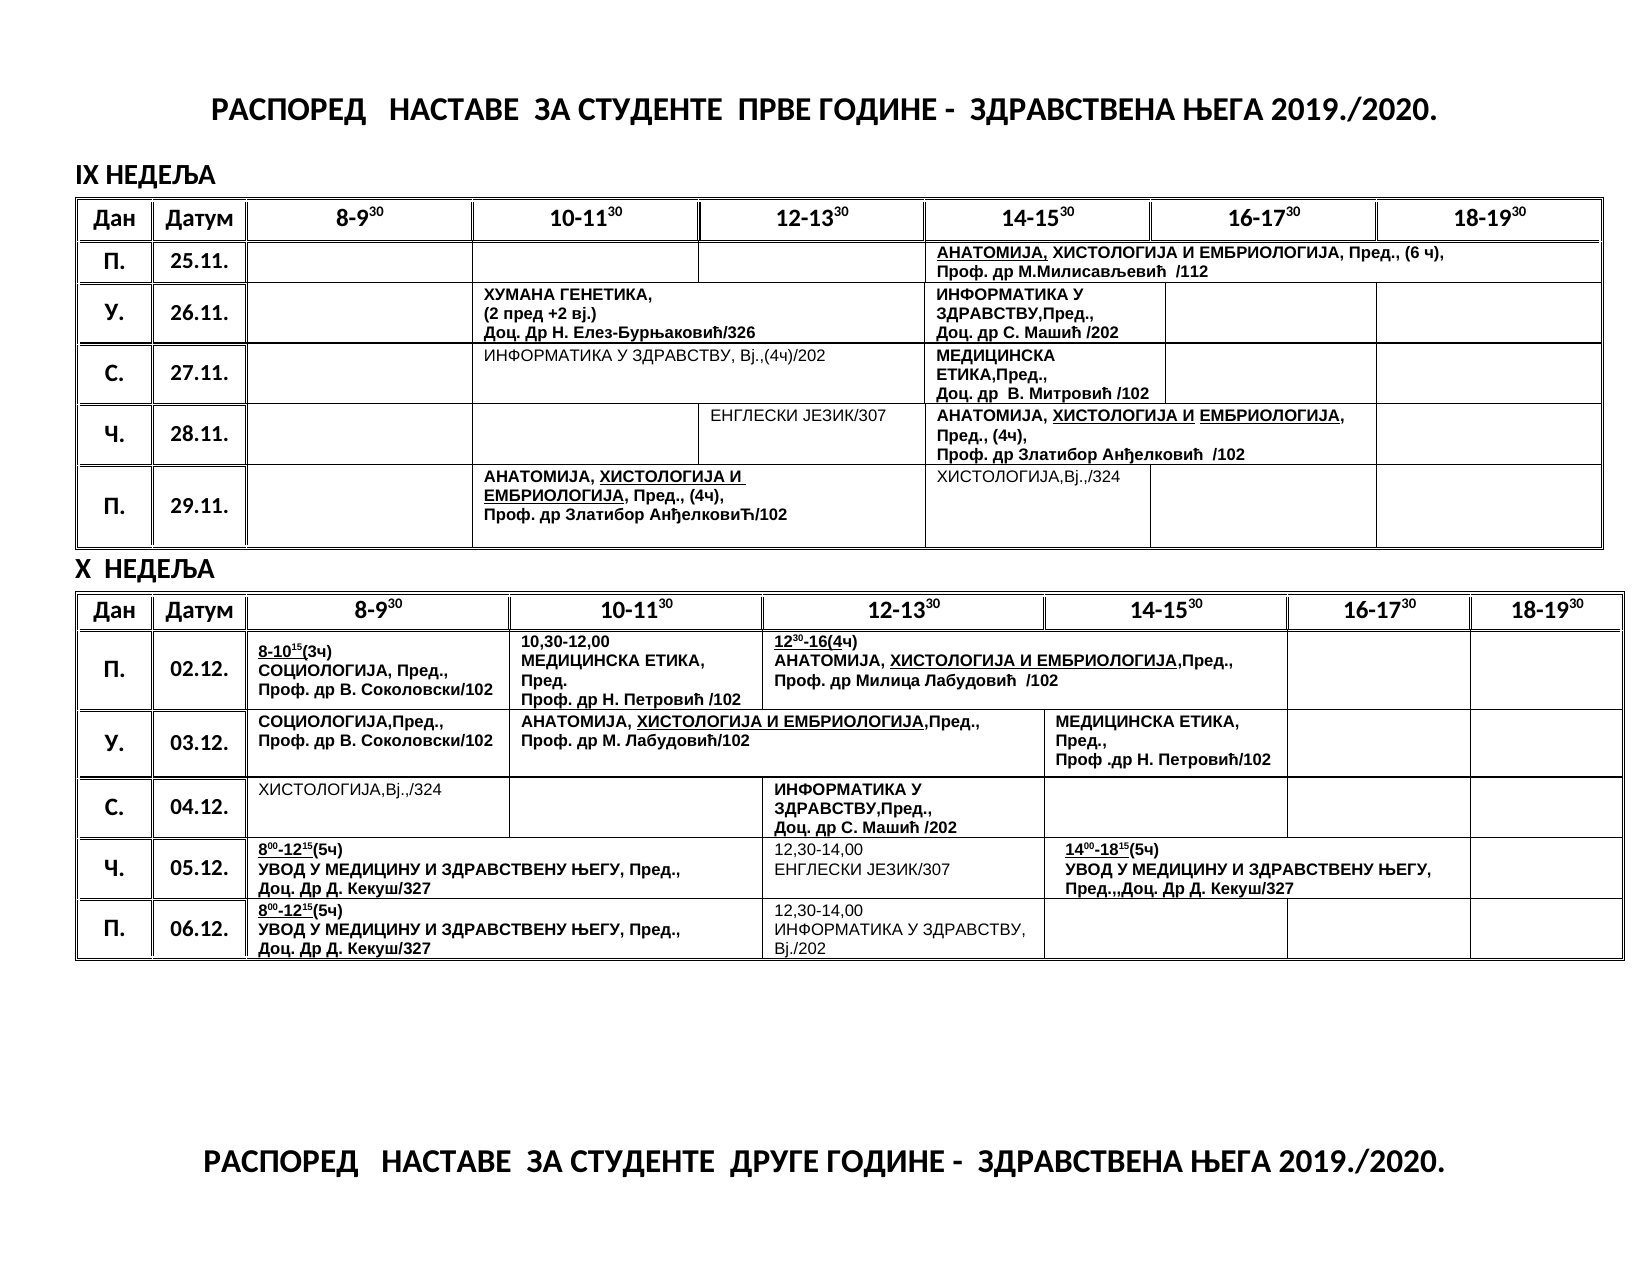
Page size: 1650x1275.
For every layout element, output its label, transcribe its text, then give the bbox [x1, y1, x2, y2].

table_header Датум [153, 198, 247, 240]
table_cell 27.11. [154, 346, 245, 403]
table_cell [1377, 465, 1601, 547]
table_header 18-1930 [1377, 200, 1601, 240]
table_cell 05.12. [154, 840, 245, 898]
table_cell 28.11. [154, 406, 245, 464]
table_cell [510, 778, 762, 837]
table_header 10-1130 [510, 592, 763, 629]
table_header 10-1130 [473, 198, 699, 240]
table_cell [1471, 778, 1622, 837]
text iX недеља [75, 156, 1575, 191]
table_header 8-930 [247, 595, 509, 629]
table_cell [1151, 465, 1376, 547]
table_cell 26.11. [154, 285, 245, 342]
table_cell П. [78, 464, 152, 547]
table_cell АНАТОМИЈА, ХИСТОЛОГИЈА И ЕМБРИОЛОГИЈА, Пред., (6 ч), Проф. др М.Милисављевић /112 [926, 240, 1601, 282]
table_cell ИНФОРМАТИКА У ЗДРАВСТВУ,Пред., Доц. др С. Машић /202 [925, 283, 1165, 342]
table_cell [1377, 283, 1601, 342]
table_cell С. [78, 776, 151, 837]
table_cell [1471, 710, 1622, 776]
table_cell П. [78, 240, 151, 282]
table_cell АНАТОМИЈА, ХИСТОЛОГИЈА И ЕМБРИОЛОГИЈА,Пред., Проф. др М. Лабудовић/102 [510, 710, 1044, 776]
table_cell [1166, 283, 1376, 342]
table_cell С. [78, 342, 151, 403]
table_header Дан [78, 200, 152, 240]
table_header 14-1530 [925, 198, 1151, 240]
table_cell 03.12. [154, 712, 245, 776]
table_header Датум [152, 592, 247, 629]
table_cell [1377, 404, 1601, 464]
table_cell 1400-1815(5ч) УВОД У МЕДИЦИНУ И ЗДРАВСТВЕНУ ЊЕГУ, Пред.,,Доц. Др Д. Кекуш/327 [1045, 838, 1470, 898]
table_header 16-1730 [1288, 592, 1471, 629]
table_cell [1288, 632, 1470, 709]
table_cell МЕДИЦИНСКА ЕТИКА,Пред., Доц. др В. Митровић /102 [925, 344, 1165, 403]
table_cell [1288, 778, 1470, 837]
table_cell ХИСТОЛОГИЈА,Вј.,/324 [926, 465, 1150, 547]
table_header 16-1730 [1151, 198, 1377, 240]
table_cell У. [78, 282, 151, 342]
table_cell [248, 283, 472, 342]
table_cell [1045, 778, 1287, 837]
text РАСПОРЕД НАСТАВЕ ЗА СТУДЕНТЕ ДРУГЕ ГОДИНЕ - ЗДРАВСТВЕНА ЊЕГА 2019./2020. [75, 1140, 1575, 1181]
table_cell [473, 404, 698, 464]
table_cell [1377, 344, 1601, 403]
table_cell [1288, 710, 1470, 776]
table_cell [1045, 899, 1287, 958]
table_cell ХИСТОЛОГИЈА,Вј.,/324 [248, 778, 509, 837]
table_cell 06.12. [152, 899, 247, 958]
table_cell 29.11. [153, 465, 247, 547]
text РАСПОРЕД НАСТАВЕ ЗА СТУДЕНТЕ ПРВЕ ГОДИНЕ - ЗДРАВСТВЕНА ЊЕГА 2019./2020. [75, 88, 1575, 129]
table_header 18-1930 [1471, 595, 1622, 629]
table_cell СОЦИОЛОГИЈА,Пред., Проф. др В. Соколовски/102 [248, 710, 509, 776]
table_cell [1471, 629, 1623, 709]
table_cell [248, 404, 472, 464]
table_header 14-1530 [1044, 592, 1288, 629]
table_cell ЕНГЛЕСКИ ЈЕЗИК/307 [699, 404, 925, 464]
table_cell 02.12. [154, 632, 245, 709]
table_cell [248, 344, 472, 403]
table_cell 25.11. [154, 243, 245, 282]
table_header 12-1330 [699, 198, 925, 240]
table_cell 12,30-14,00 ИНФОРМАТИКА У ЗДРАВСТВУ, Вј./202 [763, 899, 1044, 958]
table_cell АНАТОМИЈА, ХИСТОЛОГИЈА И ЕМБРИОЛОГИЈА, Пред., (4ч), Проф. др Златибор АнђелковиЋ/102 [473, 465, 925, 547]
table_cell [473, 243, 698, 282]
table_cell Ч. [77, 837, 152, 898]
table_header Дан [78, 595, 152, 629]
table_header 8-930 [247, 200, 472, 240]
table_cell П. [78, 898, 152, 958]
table_cell Ч. [77, 403, 152, 464]
table_cell 10,30-12,00 МЕДИЦИНСКА ЕТИКА, Пред. Проф. др Н. Петровић /102 [510, 632, 762, 709]
table_cell П. [77, 629, 152, 709]
table_cell ИНФОРМАТИКА У ЗДРАВСТВУ, Вј.,(4ч)/202 [473, 344, 924, 403]
table_cell У. [78, 709, 151, 776]
table_cell 12,30-14,00 ЕНГЛЕСКИ ЈЕЗИК/307 [763, 838, 1044, 898]
table_cell 04.12. [154, 780, 245, 837]
table_cell ХУМАНА ГЕНЕТИКА, (2 пред +2 вј.) Доц. Др Н. Елез-Бурњаковић/326 [473, 283, 924, 342]
table_cell [1471, 838, 1622, 898]
table_cell ИНФОРМАТИКА У ЗДРАВСТВУ,Пред., Доц. др С. Машић /202 [763, 778, 1044, 837]
table_cell [248, 243, 472, 282]
table_cell МЕДИЦИНСКА ЕТИКА, Пред., Проф .др Н. Петровић/102 [1045, 710, 1287, 776]
table_cell [247, 465, 472, 547]
table_cell АНАТОМИЈА, ХИСТОЛОГИЈА И ЕМБРИОЛОГИЈА, Пред., (4ч), Проф. др Златибор Анђелковић /102 [926, 404, 1376, 464]
table_cell [1471, 899, 1622, 958]
text X недеља [75, 550, 1575, 586]
table_cell [699, 243, 925, 282]
table_header 12-1330 [763, 595, 1044, 629]
table_cell [1288, 899, 1470, 958]
table_cell 8-1015(3ч) СОЦИОЛОГИЈА, Пред., Проф. др В. Соколовски/102 [248, 632, 509, 709]
table_cell 1230-16(4ч) АНАТОМИЈА, ХИСТОЛОГИЈА И ЕМБРИОЛОГИЈА,Пред., Проф. др Милица Лабудовић /102 [763, 632, 1287, 709]
table_cell 800-1215(5ч) УВОД У МЕДИЦИНУ И ЗДРАВСТВЕНУ ЊЕГУ, Пред., Доц. Др Д. Кекуш/327 [248, 838, 762, 898]
table_cell 800-1215(5ч) УВОД У МЕДИЦИНУ И ЗДРАВСТВЕНУ ЊЕГУ, Пред., Доц. Др Д. Кекуш/327 [247, 899, 762, 958]
table_cell [1166, 344, 1376, 403]
